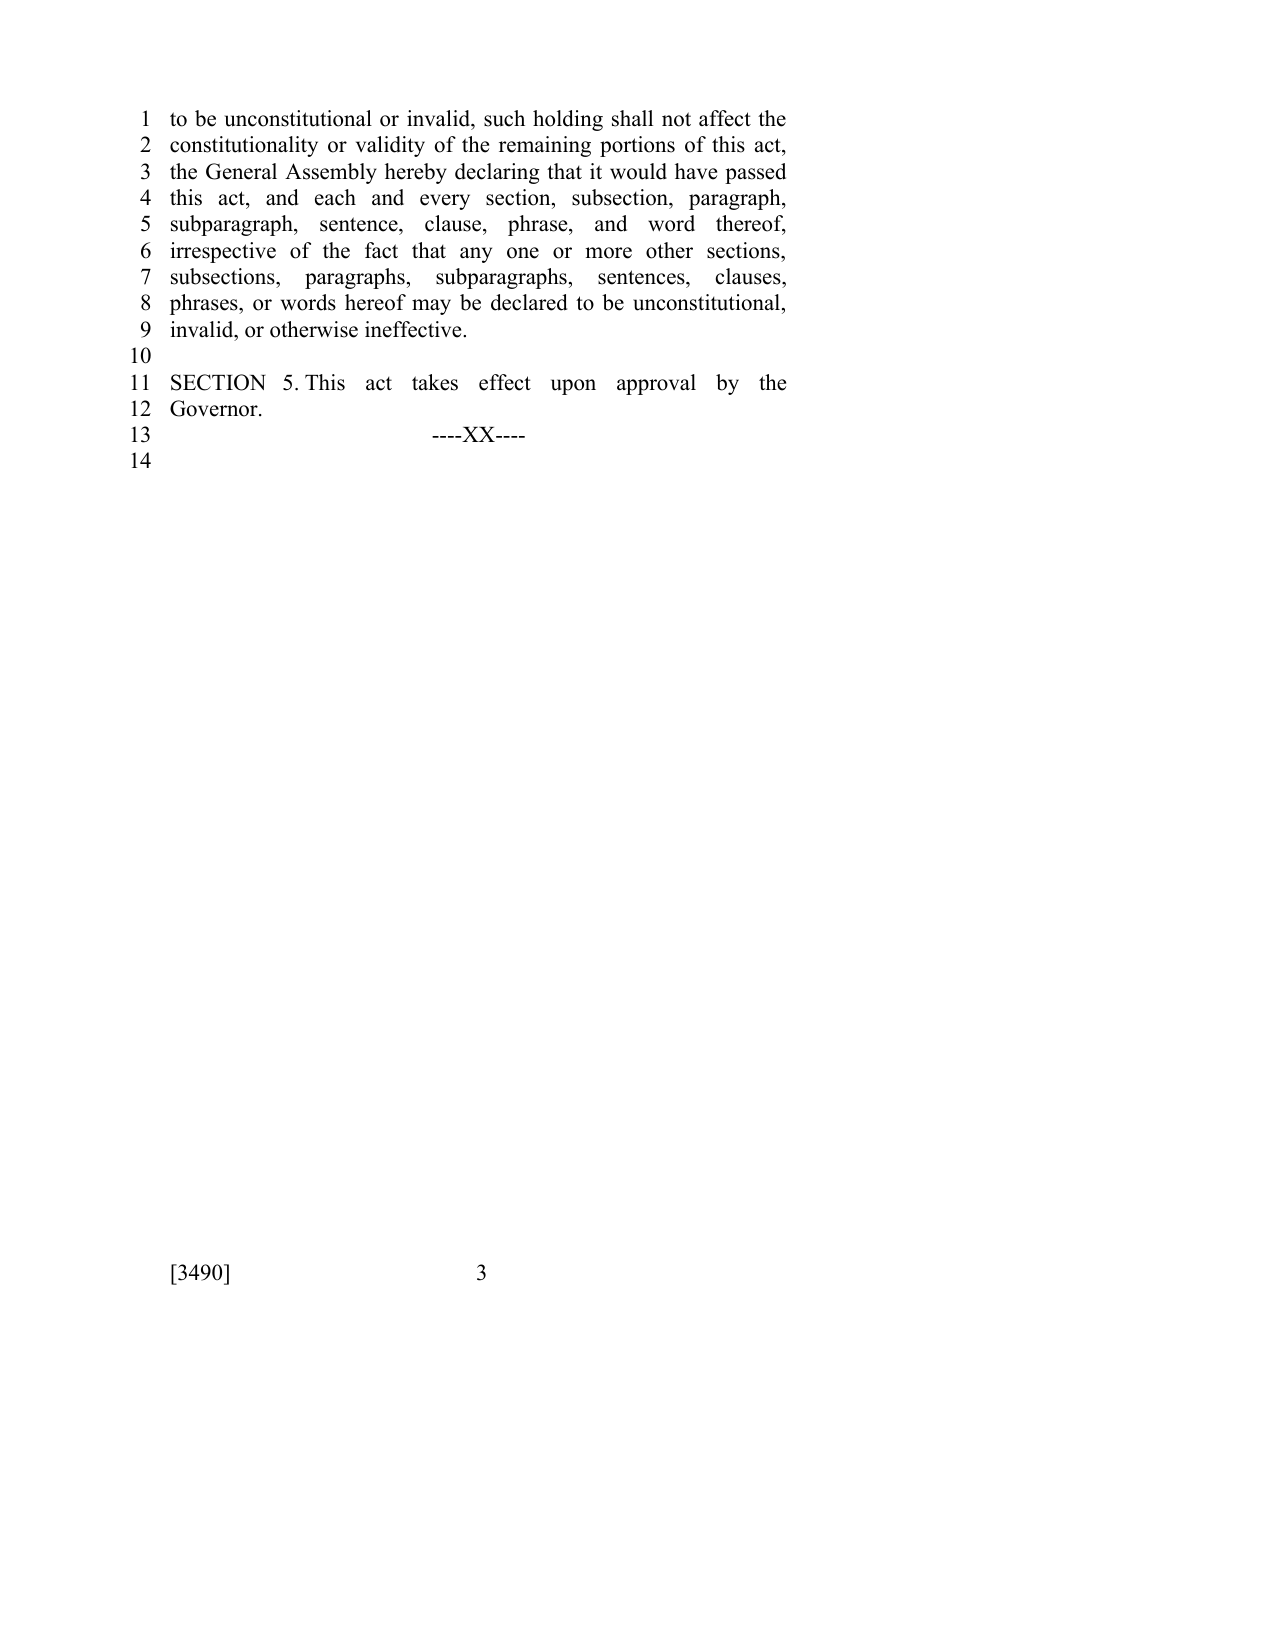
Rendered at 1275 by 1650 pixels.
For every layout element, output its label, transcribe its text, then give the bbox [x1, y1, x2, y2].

text ----XX---- [169, 421, 787, 448]
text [169, 105, 787, 342]
text SECTION 5. This act takes effect upon approval by the Governor. [169, 368, 787, 421]
